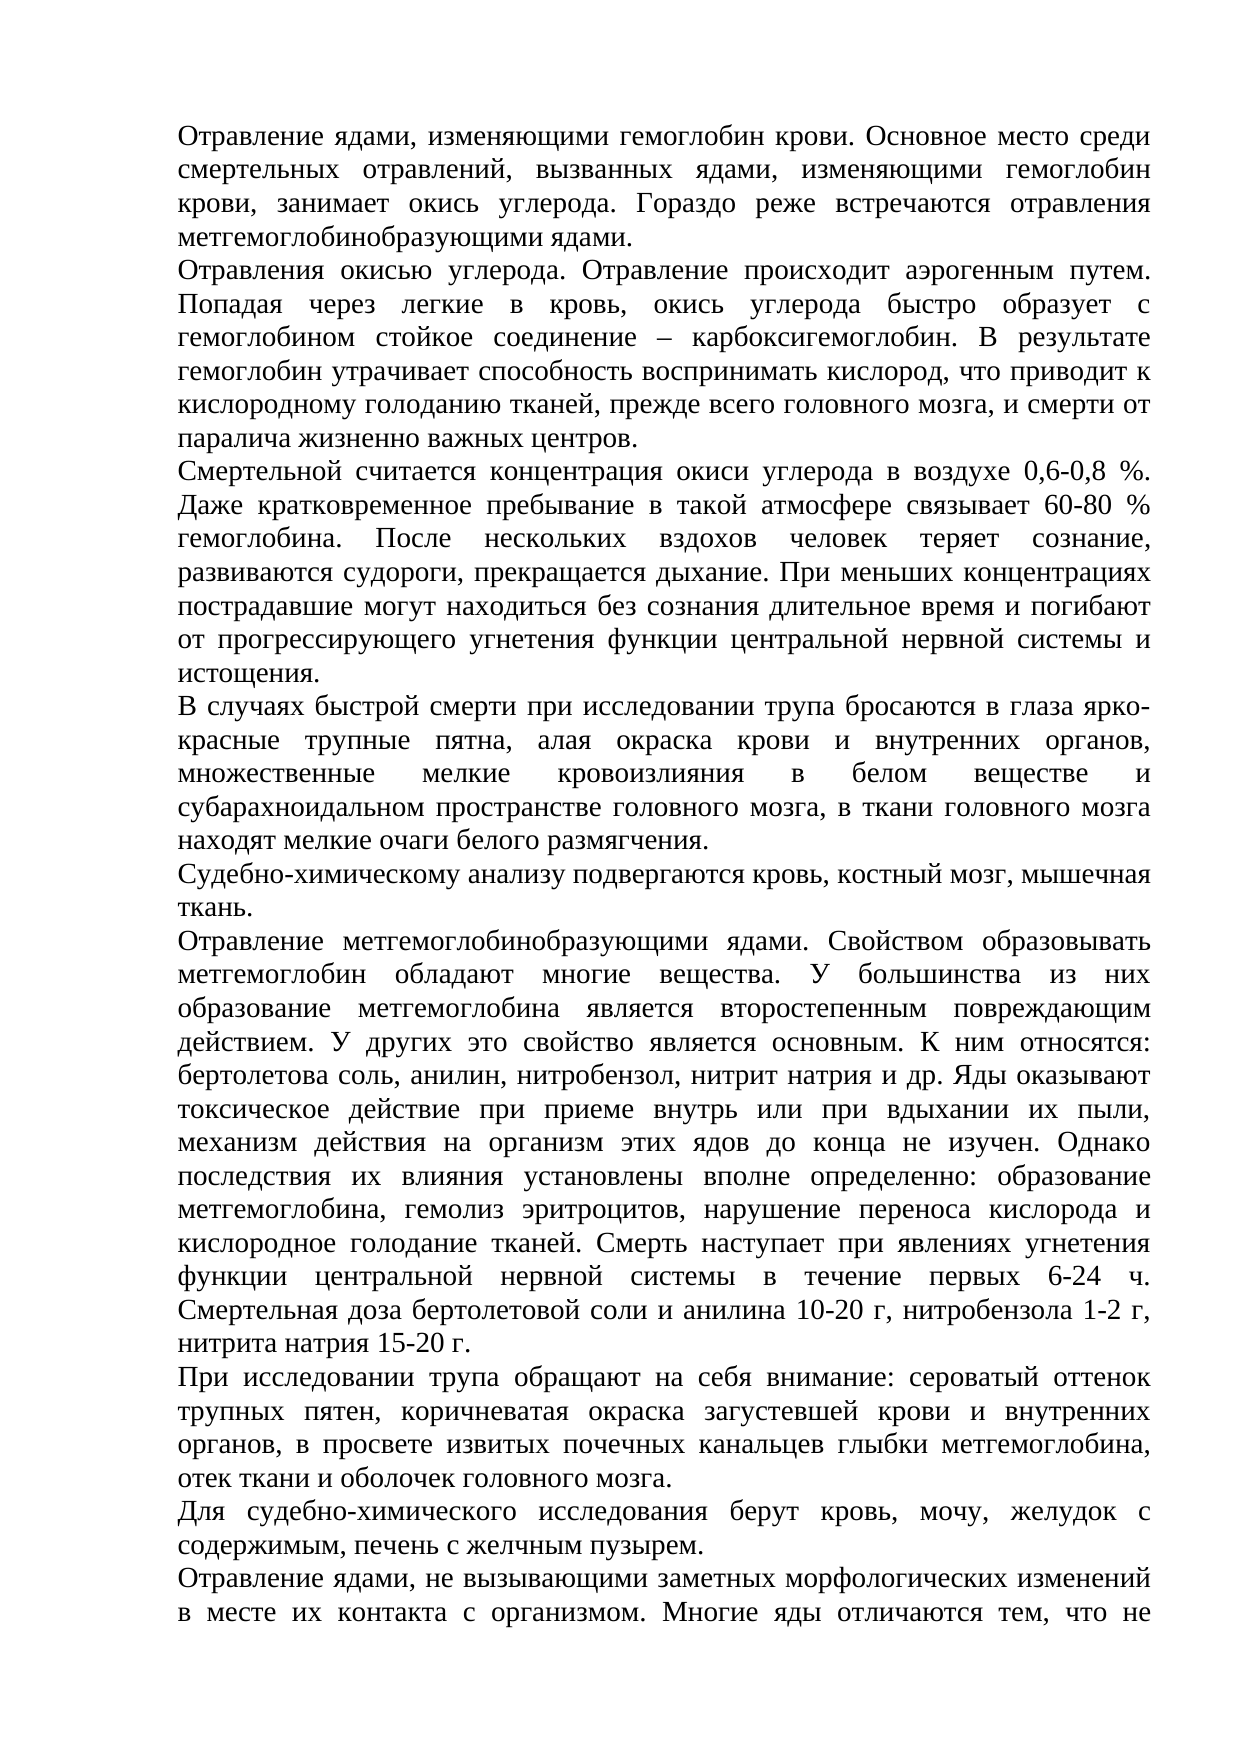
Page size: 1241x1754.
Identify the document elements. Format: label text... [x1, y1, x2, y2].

text Для судебно-химического исследования берут кровь, мочу, желудок с содержимым, печень с желчным пузырем. [177, 1493, 1152, 1560]
text В случаях быстрой смерти при исследовании трупа бросаются в глаза ярко-красные трупные пятна, алая окраска крови и внутренних органов, множественные мелкие кровоизлияния в белом веществе и субарахноидальном пространстве головного мозга, в ткани головного мозга находят мелкие очаги белого размягчения. [177, 688, 1152, 856]
text Отравления окисью углерода. Отравление происходит аэрогенным путем. Попадая через легкие в кровь, окись углерода быстро образует с гемоглобином стойкое соединение – карбоксигемоглобин. В результате гемоглобин утрачивает способность воспринимать кислород, что приводит к кислородному голоданию тканей, прежде всего головного мозга, и смерти от паралича жизненно важных центров. [177, 252, 1152, 453]
text Отравление метгемоглобинобразующими ядами. Свойством образовывать метгемоглобин обладают многие вещества. У большинства из них образование метгемоглобина является второстепенным повреждающим действием. У других это свойство является основным. К ним относятся: бертолетова соль, анилин, нитробензол, нитрит натрия и др. Яды оказывают токсическое действие при приеме внутрь или при вдыхании их пыли, механизм действия на организм этих ядов до конца не изучен. Однако последствия их влияния установлены вполне определенно: образование метгемоглобина, гемолиз эритроцитов, нарушение переноса кислорода и кислородное голодание тканей. Смерть наступает при явлениях угнетения функции центральной нервной системы в течение первых 6-24 ч. Смертельная доза бертолетовой соли и анилина 10-20 г, нитробензола 1-2 г, нитрита натрия 15-20 г. [177, 923, 1152, 1359]
text При исследовании трупа обращают на себя внимание: сероватый оттенок трупных пятен, коричневатая окраска загустевшей крови и внутренних органов, в просвете извитых почечных канальцев глыбки метгемоглобина, отек ткани и оболочек головного мозга. [177, 1359, 1152, 1493]
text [177, 1560, 1152, 1627]
text Судебно-химическому анализу подвергаются кровь, костный мозг, мышечная ткань. [177, 856, 1152, 923]
text Отравление ядами, изменяющими гемоглобин крови. Основное место среди смертельных отравлений, вызванных ядами, изменяющими гемоглобин крови, занимает окись углерода. Гораздо реже встречаются отравления метгемоглобинобразующими ядами. [177, 118, 1152, 252]
text Смертельной считается концентрация окиси углерода в воздухе 0,6-0,8 %. Даже кратковременное пребывание в такой атмосфере связывает 60-80 % гемоглобина. После нескольких вздохов человек теряет сознание, развиваются судороги, прекращается дыхание. При меньших концентрациях пострадавшие могут находиться без сознания длительное время и погибают от прогрессирующего угнетения функции центральной нервной системы и истощения. [177, 453, 1152, 688]
